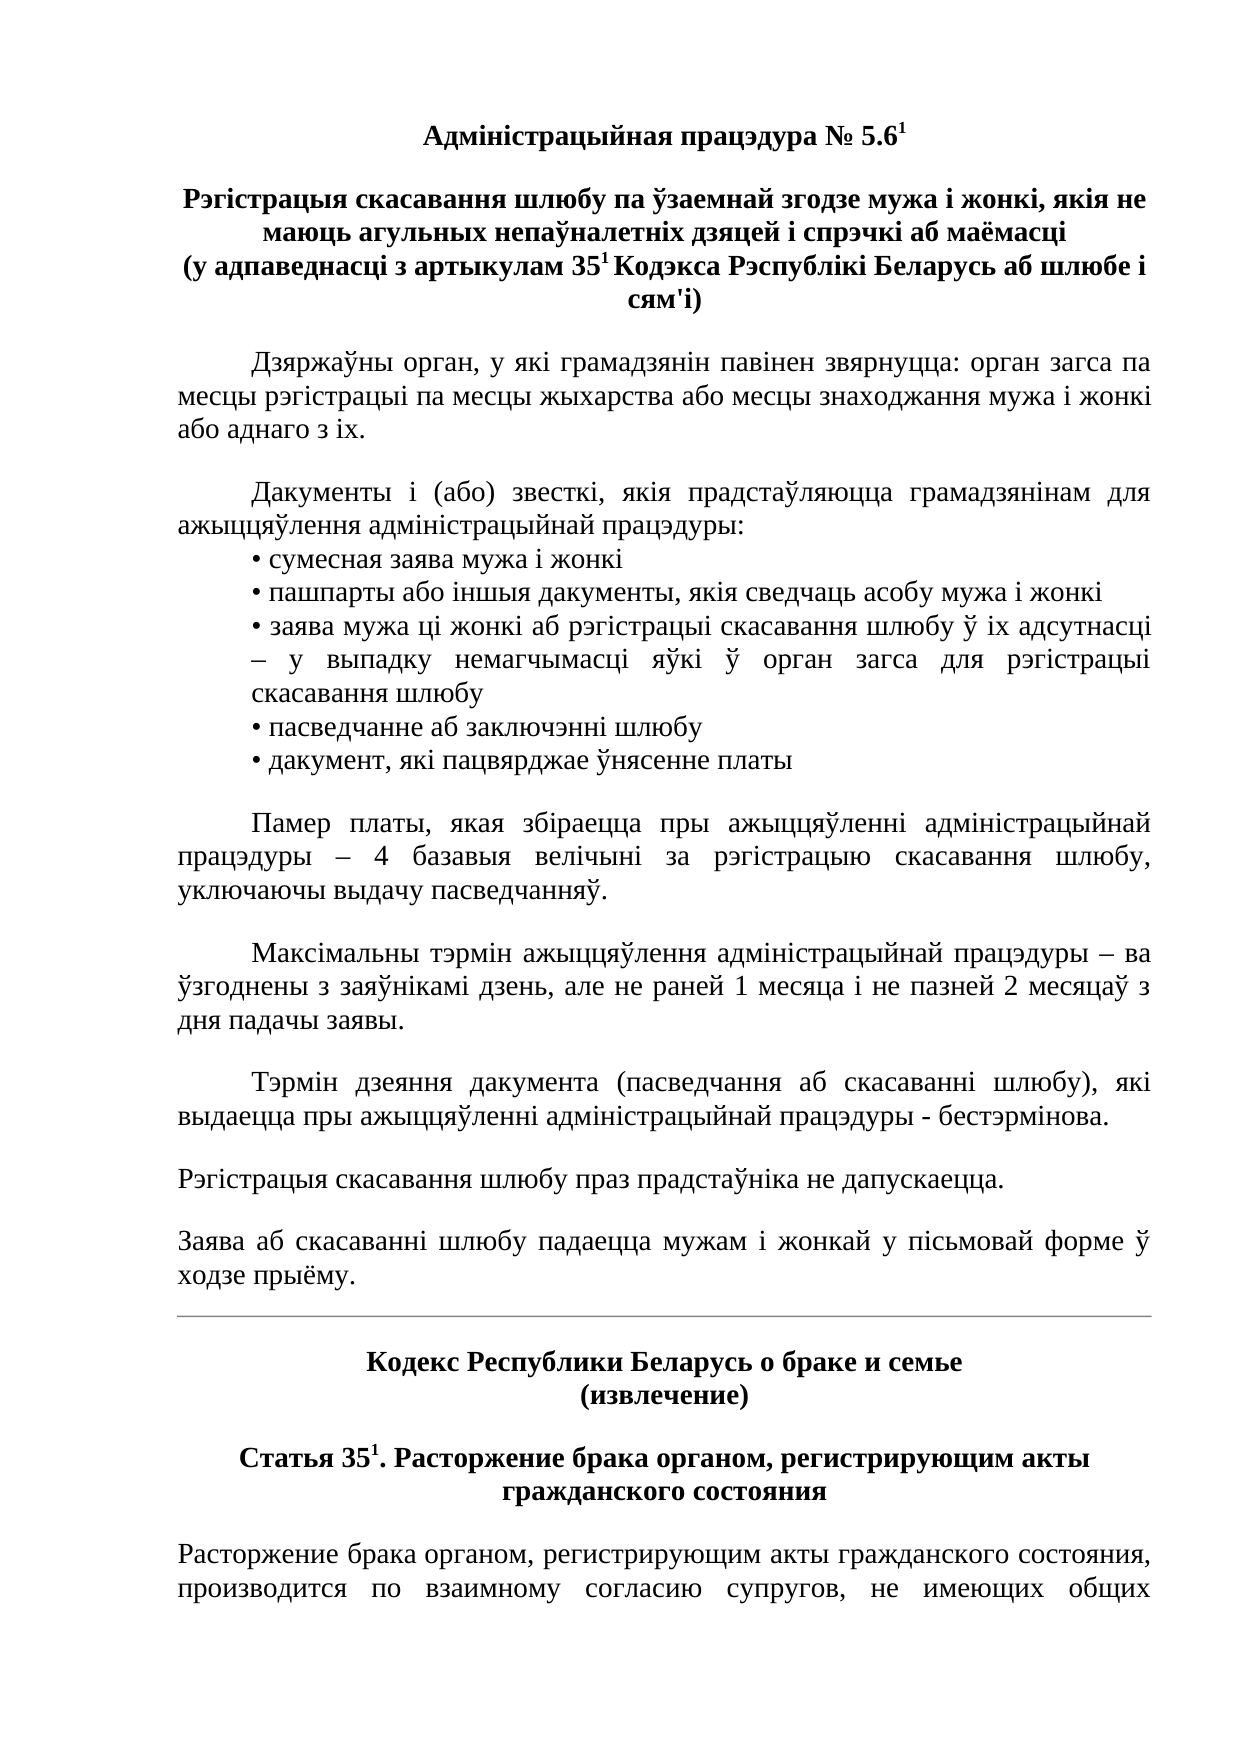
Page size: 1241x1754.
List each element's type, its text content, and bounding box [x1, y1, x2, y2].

text Дзяржаўны орган, у які грамадзянін павінен звярнуцца: орган загса па месцы рэгістрацыі па месцы жыхарства або месцы знаходжання мужа і жонкі або аднаго з іх. [177, 344, 1152, 445]
text Тэрмін дзеяння дакумента (пасведчання аб скасаванні шлюбу), які выдаецца пры ажыццяўленні адміністрацыйнай працэдуры - бестэрмінова. [177, 1064, 1152, 1132]
text Статья 351. Расторжение брака органом, регистрирующим акты гражданского состояния [177, 1440, 1152, 1507]
text (у адпаведнасці з артыкулам 351 Кодэкса Рэспублікі Беларусь аб шлюбе і сям'і) [177, 248, 1152, 315]
text • пасведчанне аб заключэнні шлюбу [177, 709, 1152, 742]
text • сумесная заява мужа і жонкі [177, 541, 1152, 574]
text Рэгістрацыя скасавання шлюбу праз прадстаўніка не дапускаецца. [177, 1161, 1152, 1194]
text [177, 1536, 1152, 1603]
text Заява аб скасаванні шлюбу падаецца мужам і жонкай у пісьмовай форме ў ходзе прыёму. [177, 1223, 1152, 1291]
text • пашпарты або іншыя дакументы, якія сведчаць асобу мужа і жонкі [177, 574, 1152, 608]
text Дакументы і (або) звесткі, якія прадстаўляюцца грамадзянінам для ажыццяўлення адміністрацыйнай працэдуры: [177, 474, 1152, 541]
text • дакумент, які пацвярджае ўнясенне платы [177, 742, 1152, 776]
text Рэгістрацыя скасавання шлюбу па ўзаемнай згодзе мужа і жонкі, якія не маюць агульных непаўналетніх дзяцей і спрэчкі аб маёмасці [177, 181, 1152, 248]
text Адміністрацыйная працэдура № 5.61 [177, 118, 1152, 152]
text Памер платы, якая збіраецца пры ажыццяўленні адміністрацыйнай працэдуры – 4 базавыя велічыні за рэгістрацыю скасавання шлюбу, уключаючы выдачу пасведчанняў. [177, 805, 1152, 906]
text (извлечение) [177, 1377, 1152, 1411]
text • заява мужа ці жонкі аб рэгістрацыі скасавання шлюбу ў іх адсутнасці – у выпадку немагчымасці яўкі ў орган загса для рэгістрацыі скасавання шлюбу [251, 608, 1152, 709]
text Кодекс Республики Беларусь о браке и семье [177, 1344, 1152, 1377]
text Максімальны тэрмін ажыццяўлення адміністрацыйнай працэдуры – ва ўзгоднены з заяўнікамі дзень, але не раней 1 месяца і не пазней 2 месяцаў з дня падачы заявы. [177, 935, 1152, 1035]
